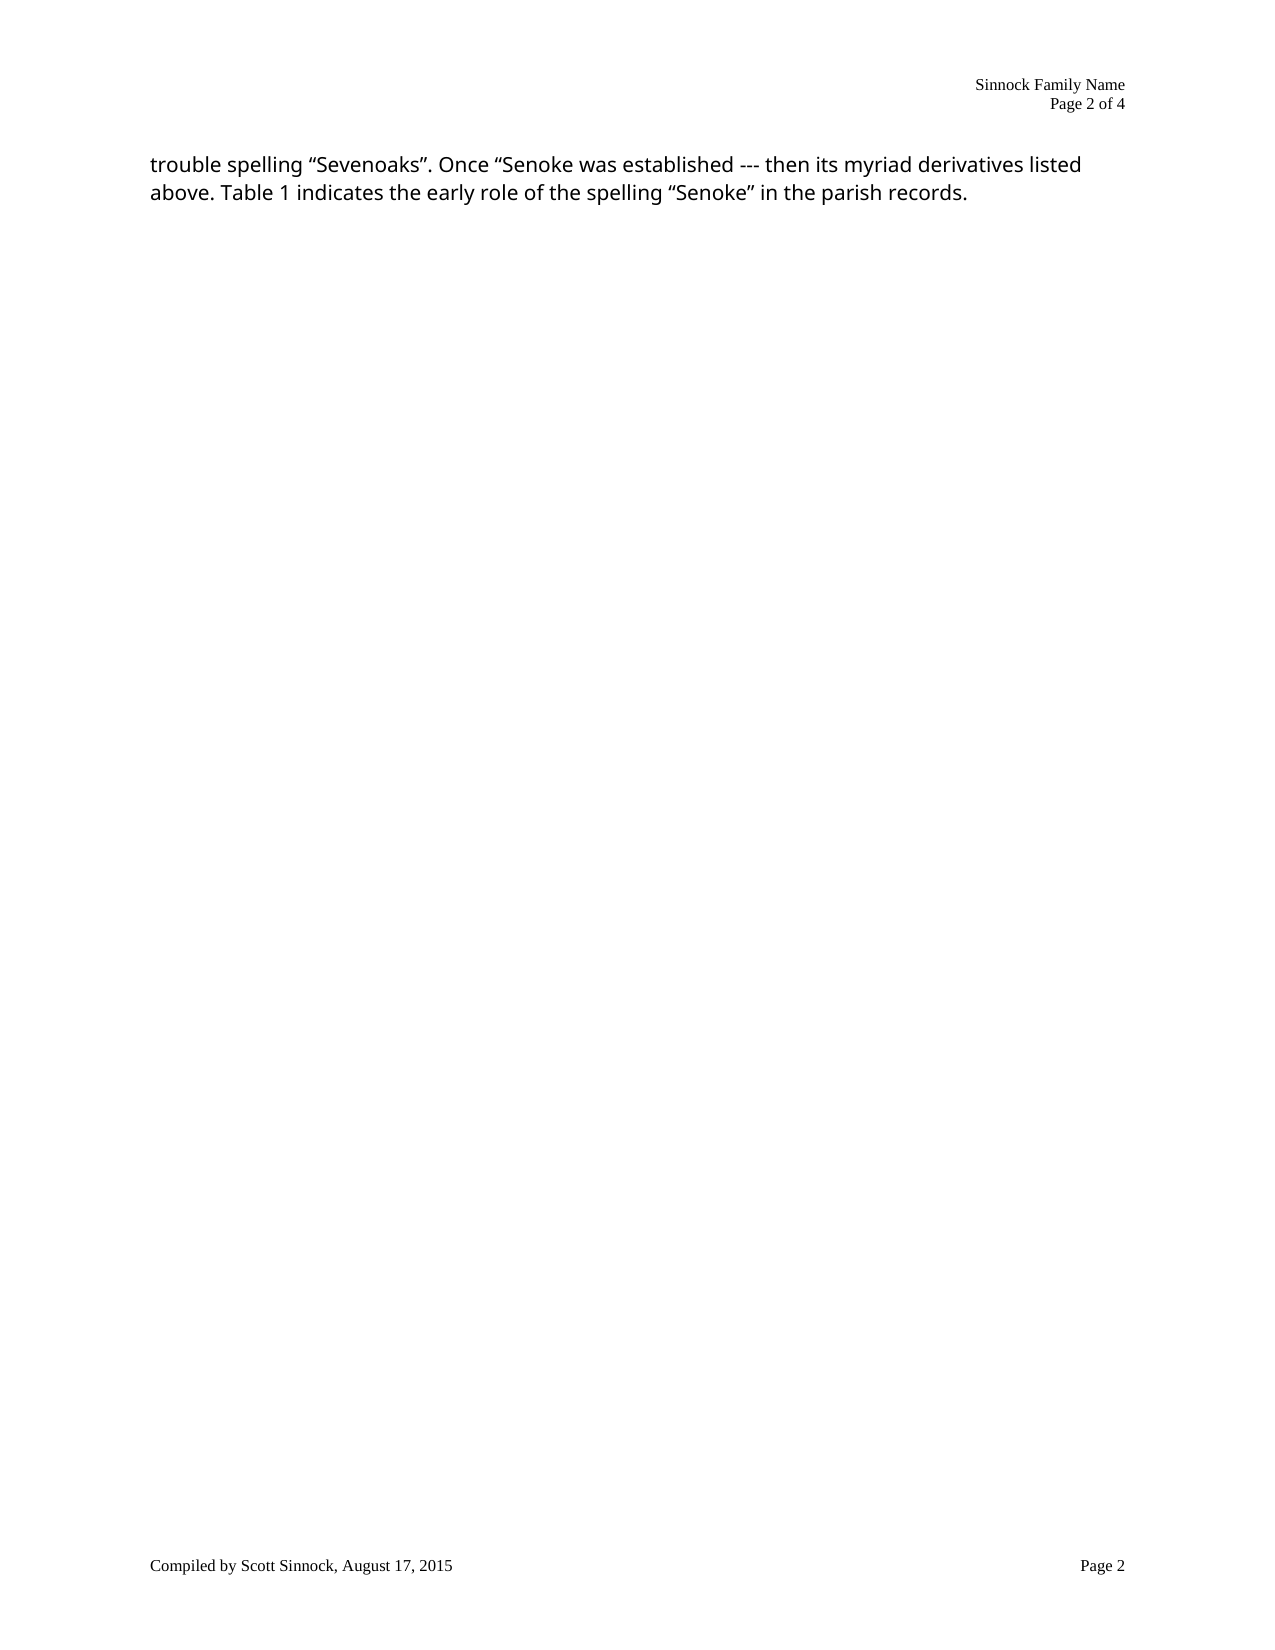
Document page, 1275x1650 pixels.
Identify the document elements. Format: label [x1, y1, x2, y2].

text [150, 150, 1125, 207]
